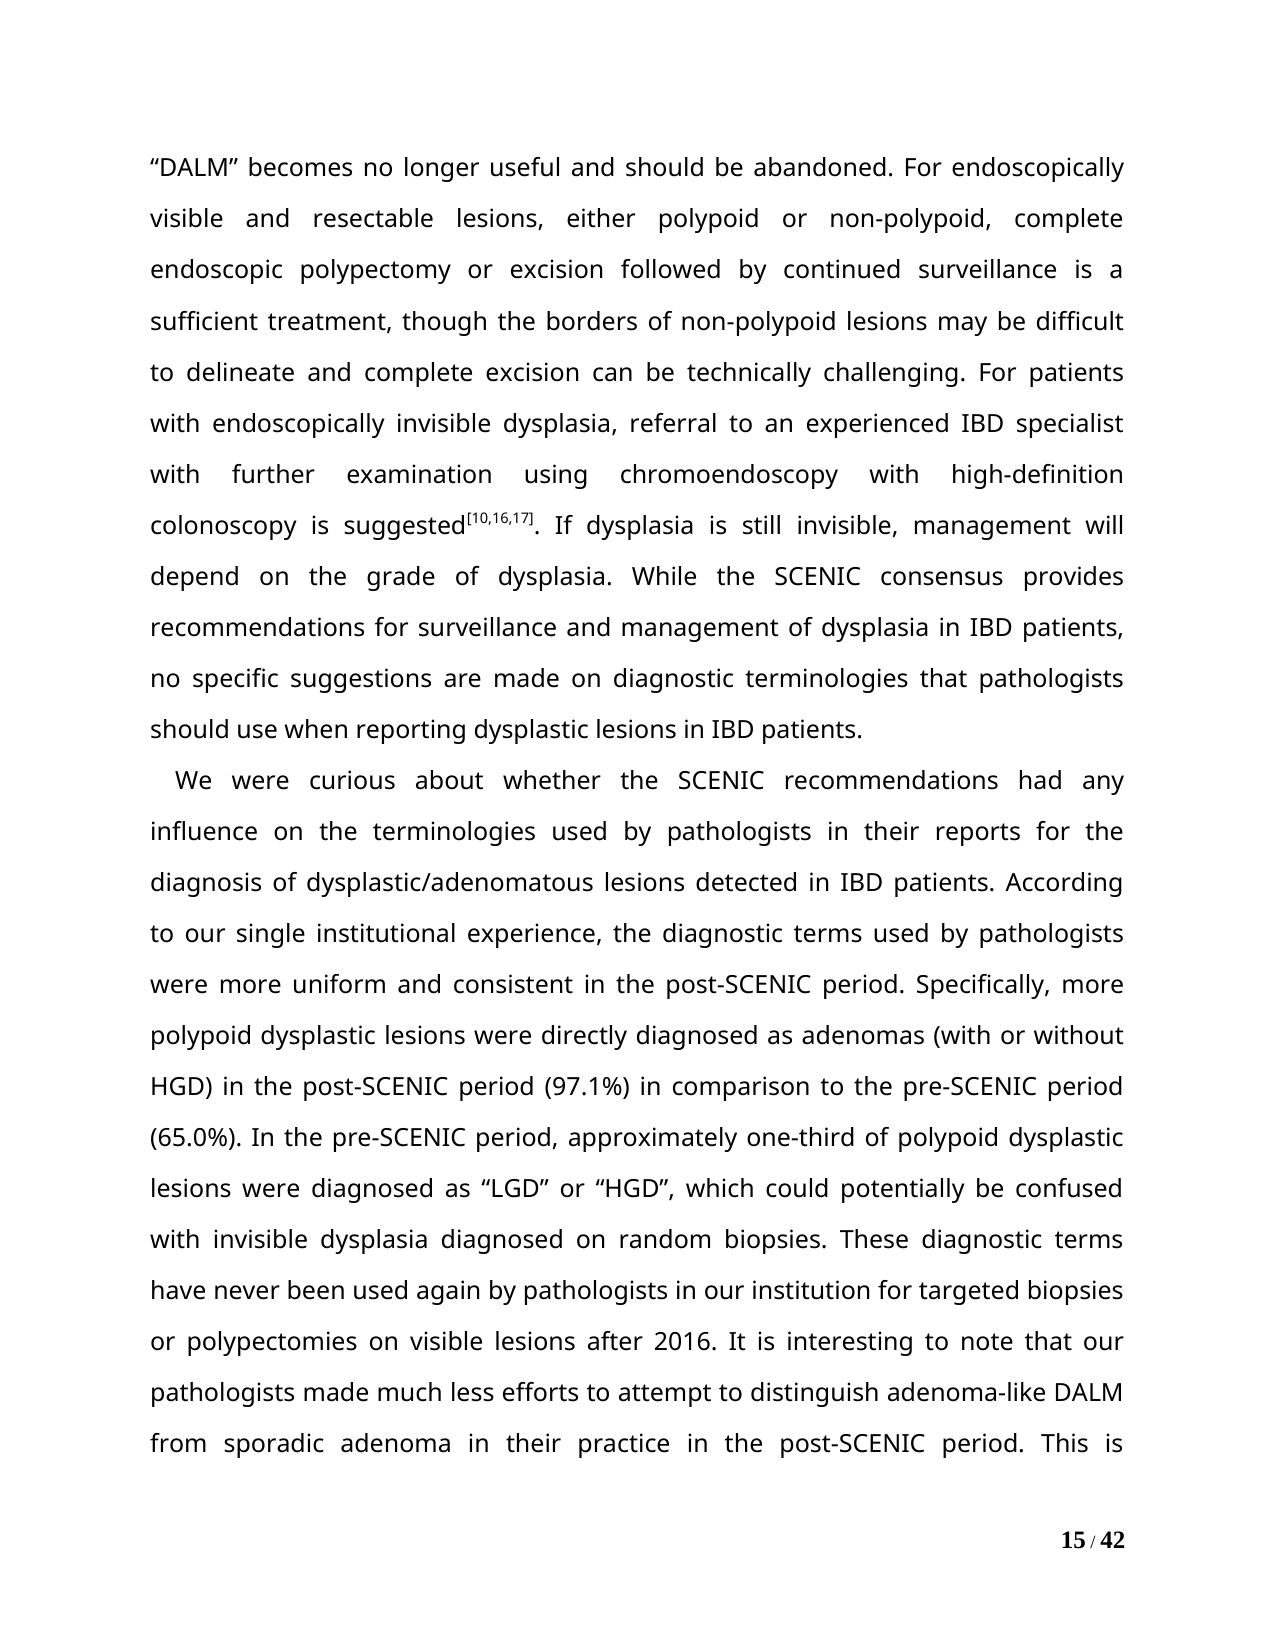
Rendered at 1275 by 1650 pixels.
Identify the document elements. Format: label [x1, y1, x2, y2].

text [150, 762, 1125, 1460]
text [150, 150, 1125, 746]
